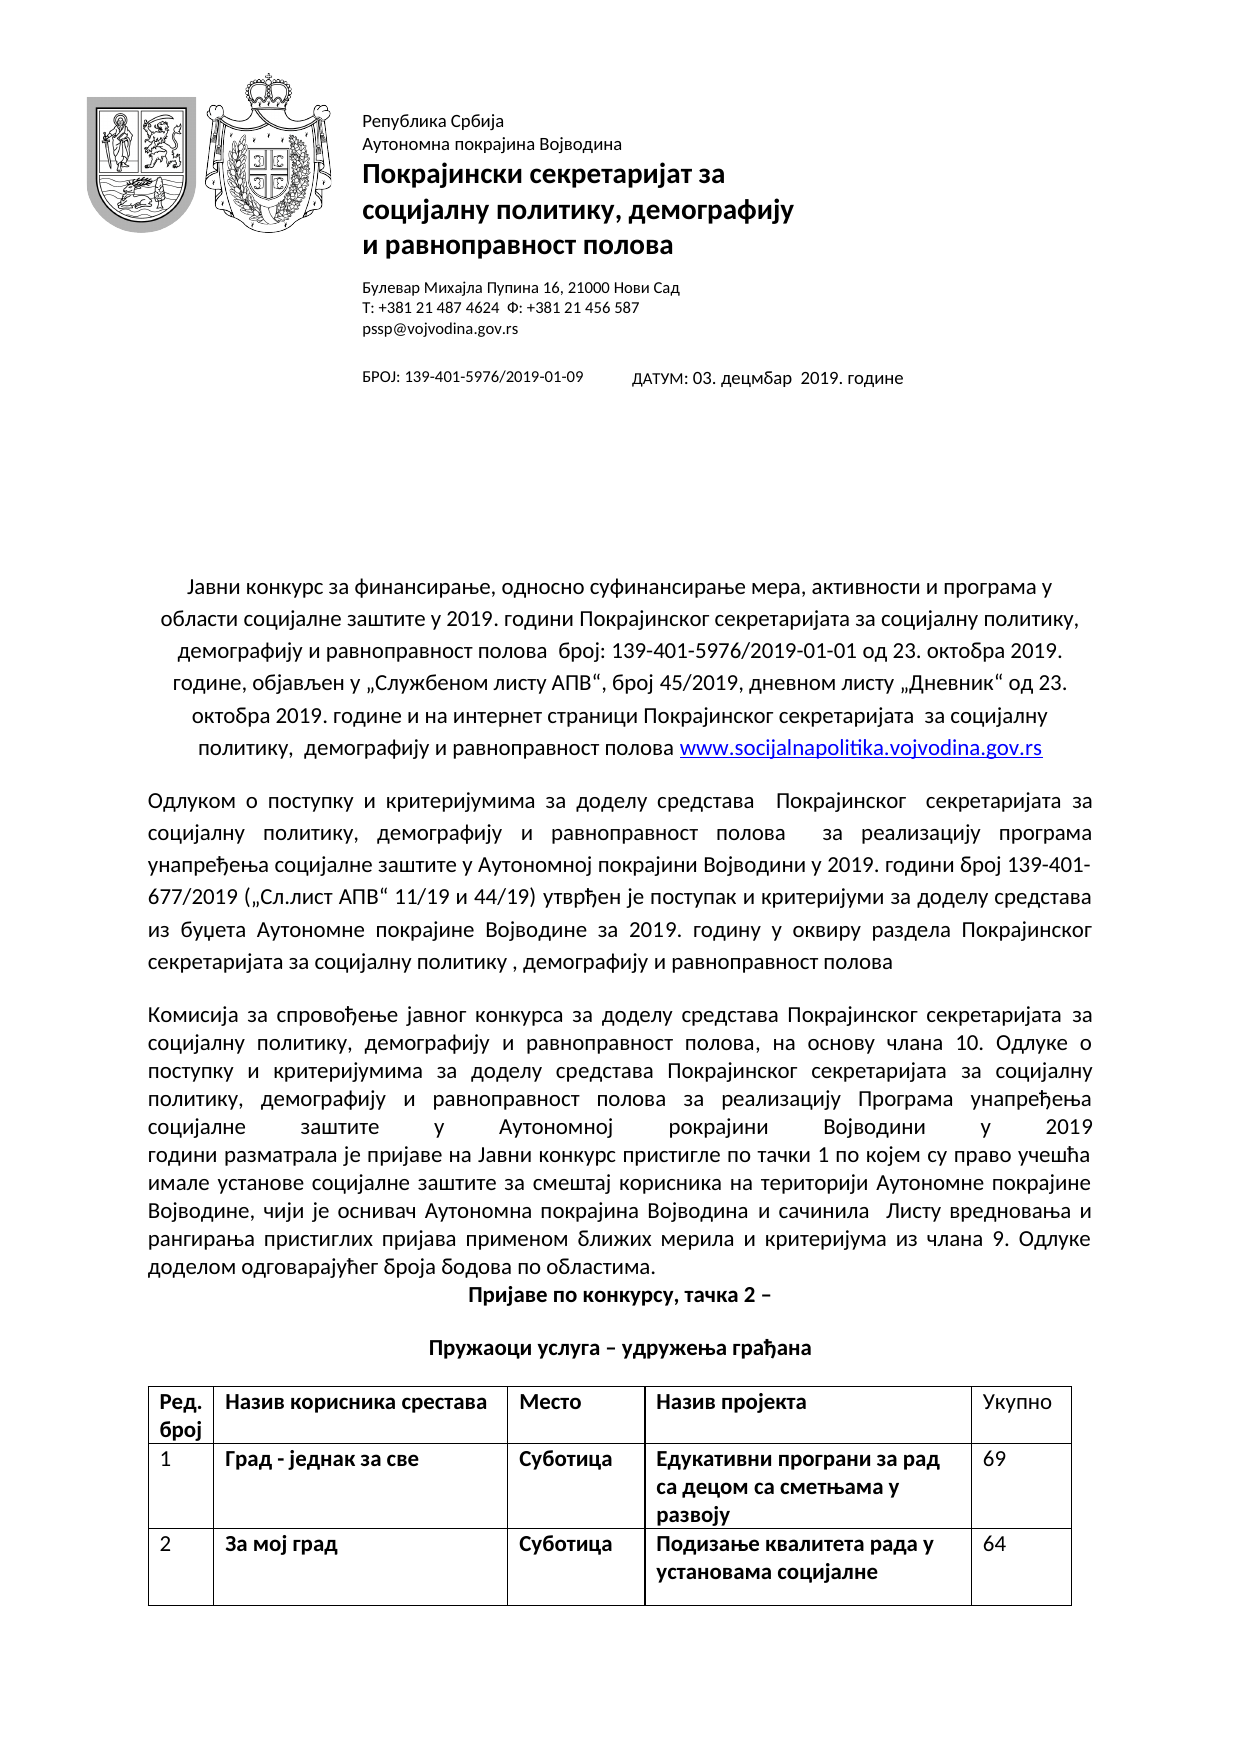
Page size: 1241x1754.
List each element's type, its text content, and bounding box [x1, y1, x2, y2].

table_cell Едукативни програни за рад са децом са сметњама у развоју [646, 1444, 971, 1528]
text Одлуком о поступку и критеријумима за доделу средстава Покрајинског секретаријата за социјалну политику, демографију и равноправност полова за реализацију програма унапређења социјалне заштите у Аутономној покрајини Војводини у 2019. години број 139-401-677/2019 („Сл.лист АПВ“ 11/19 и 44/19) утврђен је поступак и критеријуми за доделу средстава из буџета Аутономне покрајине Војводине за 2019. годину у оквиру раздела Покрајинског секретаријата за социјалну политику , демографију и равноправност полова [148, 786, 1093, 975]
table_header Ред. број [149, 1387, 213, 1443]
table_cell 64 [972, 1529, 1071, 1605]
text Комисија за спровођење јавног конкурса за доделу средстава Покрајинског секретаријата за социјалну политику, демографију и равноправност полова, на основу члана 10. Одлуке о поступку и критеријумима за доделу срeдстава Покрајинског секретаријата за социјалну политику, демографију и равноправност полова за реализацију Програма унапређења социјалне заштите у Аутономној pокрајини Војводини у 2019 години разматрала је пријаве на Јавни конкурс пристигле по тачки 1 по којем су право учешћа имале установе социјалне заштите за смештај корисника на територији Аутономне покрајине Војводине, чији је оснивач Аутономна покрајина Војводина и сачинила Листу вредновања и рангирања пристиглих пријава применом ближих мерила и критеријума из члана 9. Одлуке доделом одговарајућег броја бодова по областима. [148, 1000, 1093, 1280]
picture [86, 73, 332, 233]
table_cell 1 [149, 1444, 213, 1528]
table_cell Суботица [508, 1444, 644, 1528]
table_cell Град - једнак за све [214, 1444, 507, 1528]
table_header Назив корисника срестава [214, 1387, 507, 1443]
table_cell Суботица [508, 1529, 644, 1605]
text Пружаоци услуга – удружења грађана [148, 1333, 1093, 1361]
table_header Место [508, 1387, 644, 1443]
table_cell За мој град [214, 1529, 507, 1605]
table_header Укупно [972, 1387, 1071, 1443]
table_cell 69 [972, 1444, 1071, 1528]
text Пријаве по конкурсу, тачка 2 – [148, 1280, 1093, 1308]
table_cell 2 [149, 1529, 213, 1605]
text Јавни конкурс за финансирање, односно суфинансирање мера, активности и програма у области социјалне заштите у 2019. години Покрајинског секретаријата за социјалну политику, демографију и равноправност полова број: 139-401-5976/2019-01-01 од 23. октобра 2019. године, објављен у „Службеном листу АПВ“, број 45/2019, дневном листу „Дневник“ од 23. октобра 2019. године и на интернет страници Покрајинског секретаријата за социјалну политику, демографију и равноправност полова www.socijalnapolitika.vojvodina.gov.rs [148, 572, 1093, 761]
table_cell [646, 1529, 971, 1605]
table_header Назив пројекта [646, 1387, 971, 1443]
